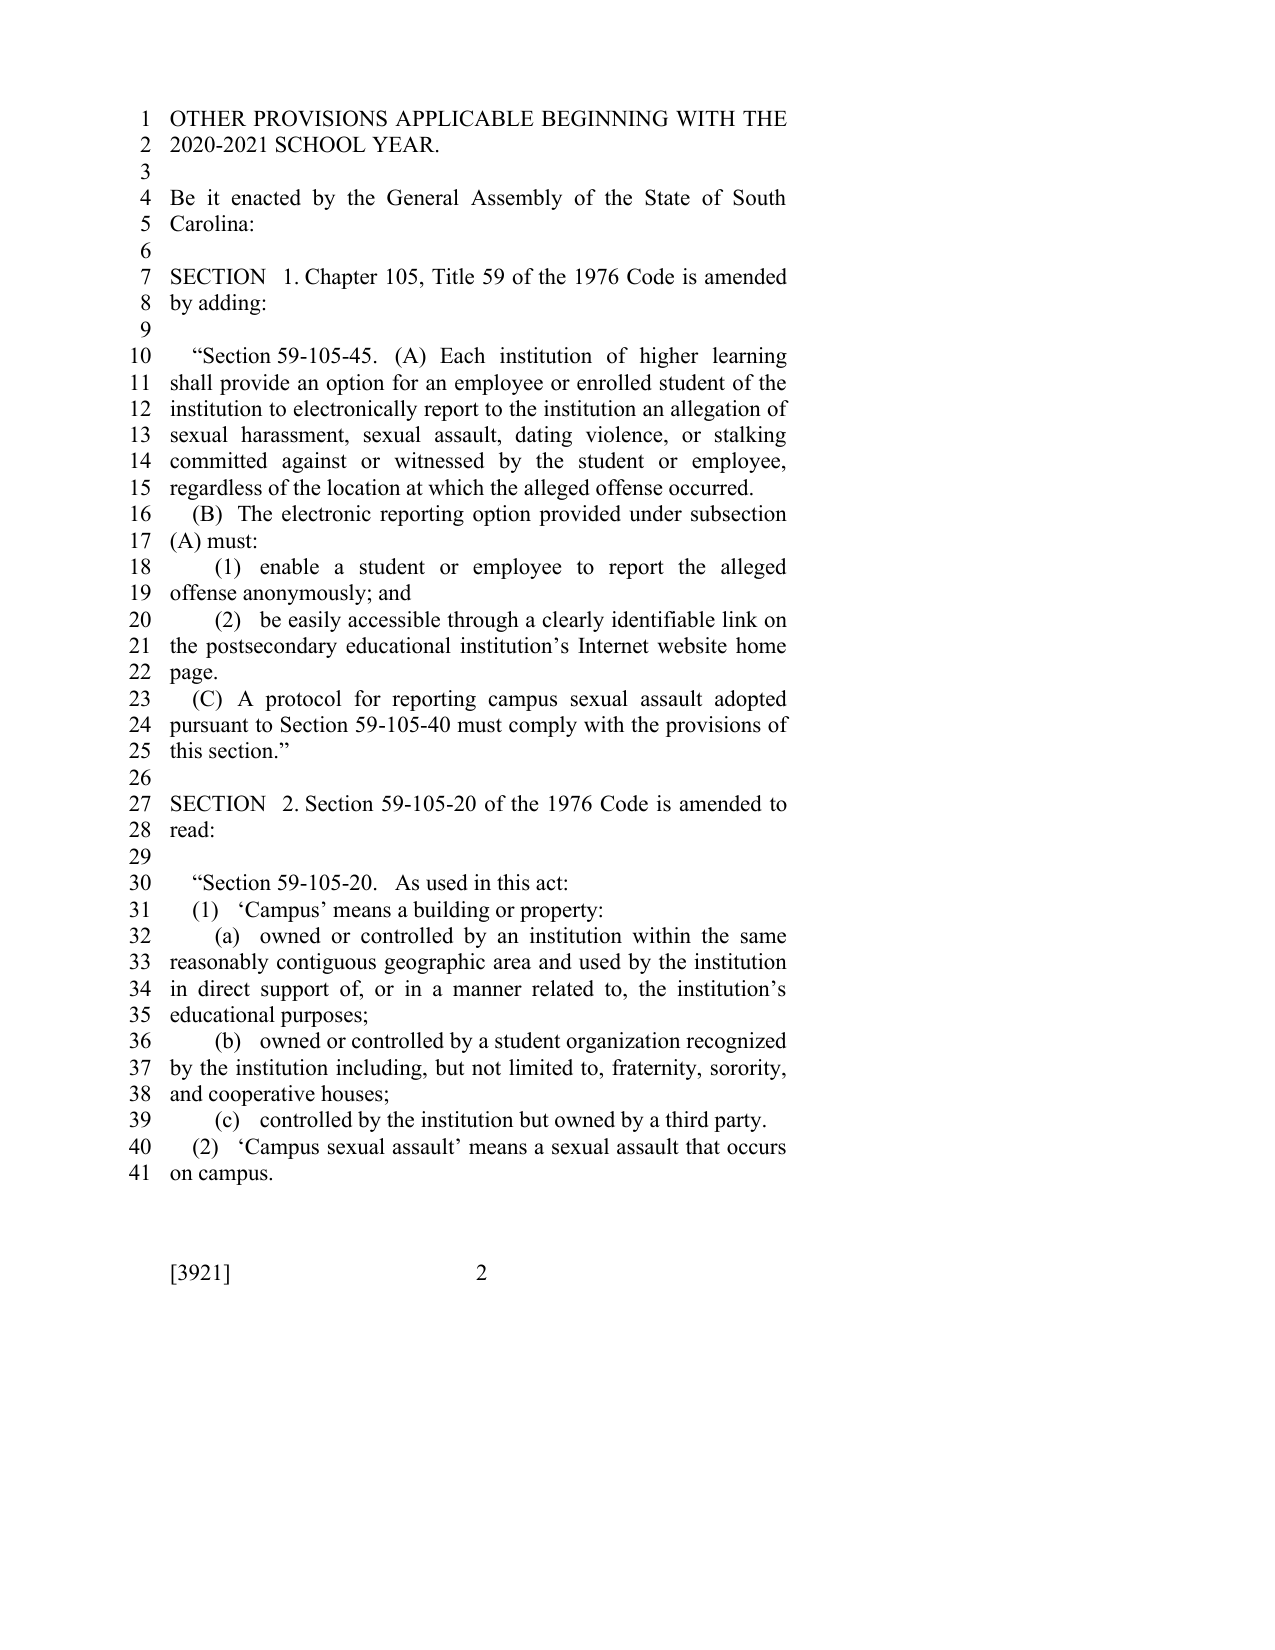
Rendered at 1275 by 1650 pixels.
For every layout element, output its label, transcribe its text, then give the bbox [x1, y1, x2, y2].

text SECTION 2. Section 59-105-20 of the 1976 Code is amended to read: [169, 790, 787, 843]
text Be it enacted by the General Assembly of the State of South Carolina: [169, 184, 787, 237]
text (B) The electronic reporting option provided under subsection (A) must: [169, 500, 787, 553]
text “Section 59-105-20. As used in this act: [169, 869, 787, 896]
text SECTION 1. Chapter 105, Title 59 of the 1976 Code is amended by adding: [169, 263, 787, 316]
text (1) ‘Campus’ means a building or property: [169, 896, 787, 922]
text “Section 59-105-45. (A) Each institution of higher learning shall provide an option for an employee or enrolled student of the institution to electronically report to the institution an allegation of sexual harassment, sexual assault, dating violence, or stalking committed against or witnessed by the student or employee, regardless of the location at which the alleged offense occurred. [169, 342, 787, 500]
text (C) A protocol for reporting campus sexual assault adopted pursuant to Section 59-105-40 must comply with the provisions of this section.” [169, 685, 787, 764]
text (2) ‘Campus sexual assault’ means a sexual assault that occurs on campus. [169, 1133, 787, 1186]
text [169, 105, 787, 158]
text (a) owned or controlled by an institution within the same reasonably contiguous geographic area and used by the institution in direct support of, or in a manner related to, the institution’s educational purposes; [169, 922, 787, 1027]
text (1) enable a student or employee to report the alleged offense anonymously; and [169, 553, 787, 606]
text (b) owned or controlled by a student organization recognized by the institution including, but not limited to, fraternity, sorority, and cooperative houses; [169, 1027, 787, 1106]
text (c) controlled by the institution but owned by a third party. [169, 1106, 787, 1133]
text (2) be easily accessible through a clearly identifiable link on the postsecondary educational institution’s Internet website home page. [169, 606, 787, 685]
